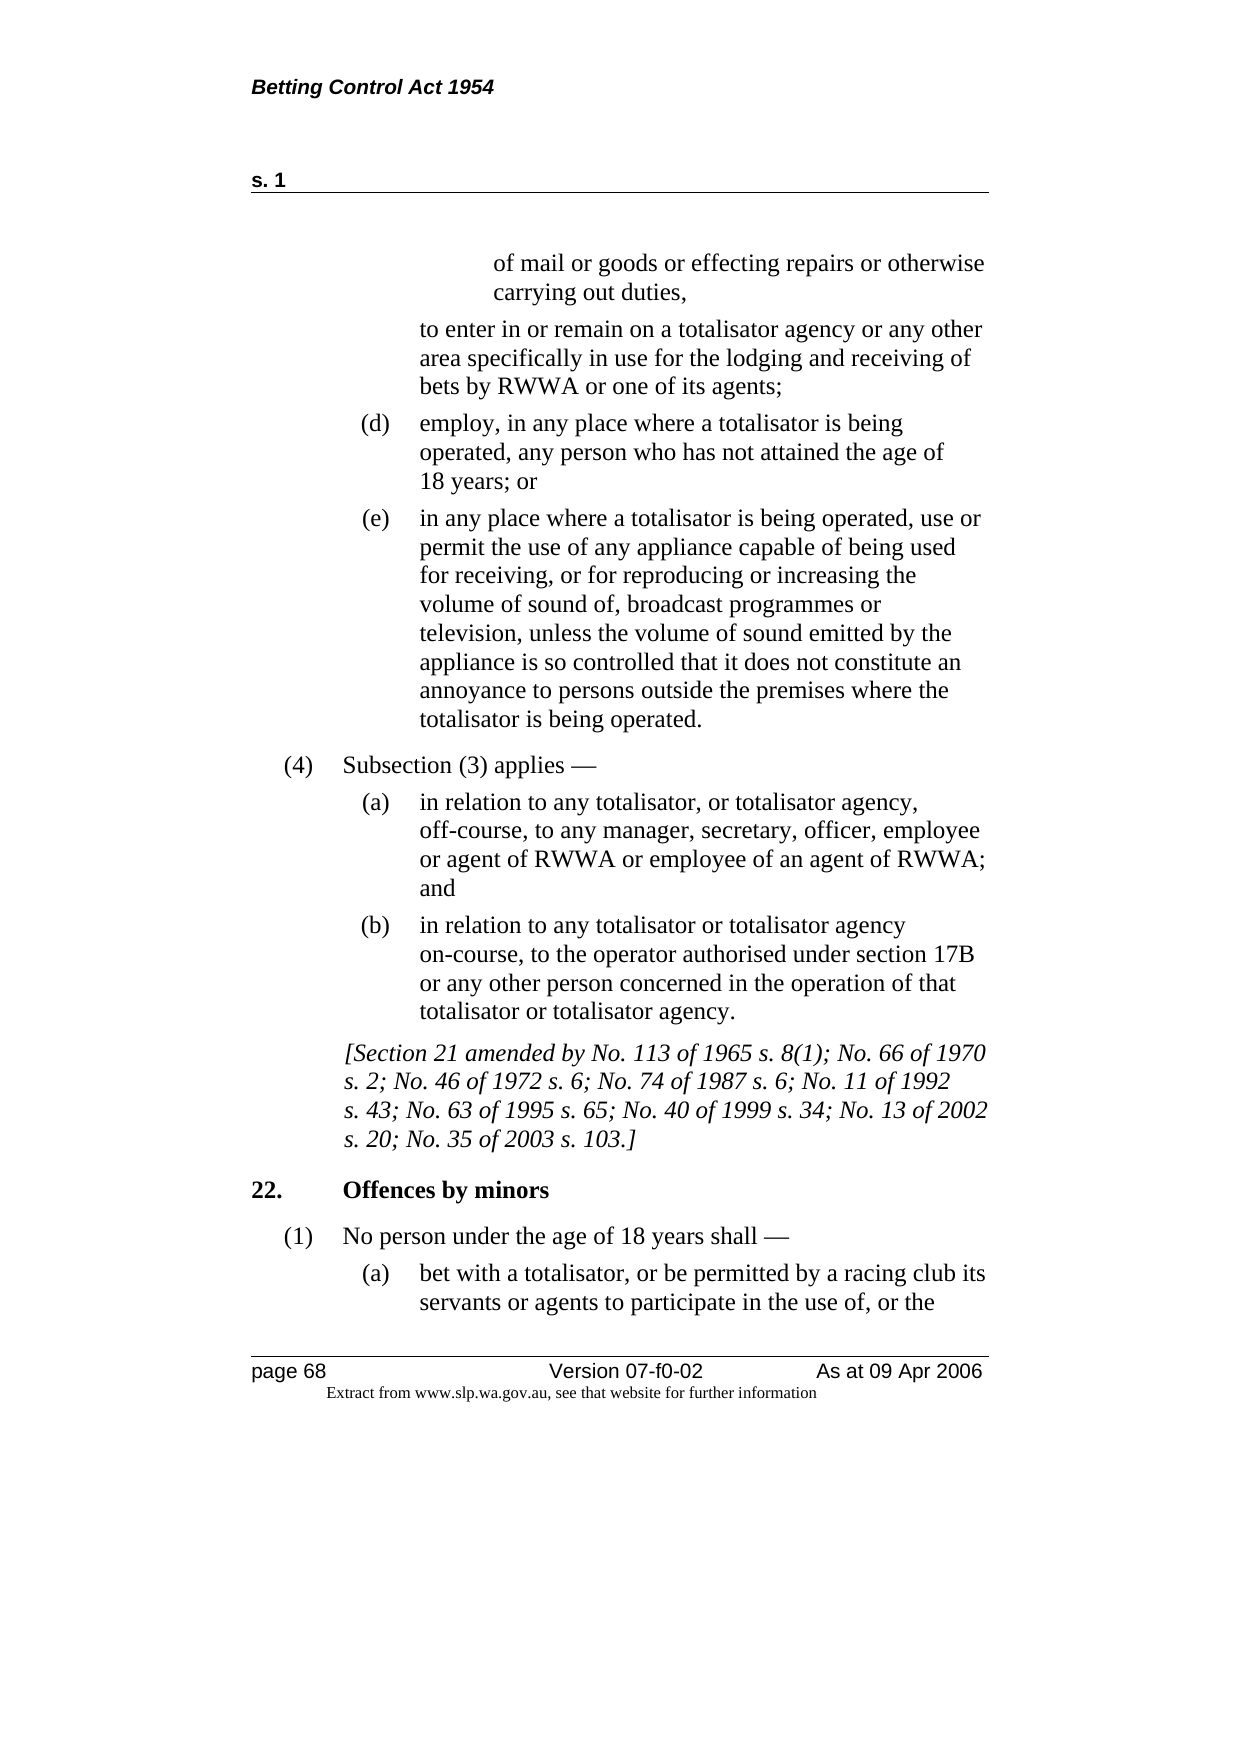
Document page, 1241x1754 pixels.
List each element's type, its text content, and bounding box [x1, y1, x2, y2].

text (d) employ, in any place where a totalisator is being operated, any person who has not attained the age of 18 years; or [251, 408, 989, 495]
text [251, 1258, 989, 1316]
text [Section 21 amended by No. 113 of 1965 s. 8(1); No. 66 of 1970 s. 2; No. 46 of 1972 s. 6; No. 74 of 1987 s. 6; No. 11 of 1992 s. 43; No. 63 of 1995 s. 65; No. 40 of 1999 s. 34; No. 13 of 2002 s. 20; No. 35 of 2003 s. 103.] [251, 1038, 989, 1153]
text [251, 248, 989, 306]
text to enter in or remain on a totalisator agency or any other area specifically in use for the lodging and receiving of bets by RWWA or one of its agents; [251, 314, 989, 400]
text (e) in any place where a totalisator is being operated, use or permit the use of any appliance capable of being used for receiving, or for reproducing or increasing the volume of sound of, broadcast programmes or television, unless the volume of sound emitted by the appliance is so controlled that it does not constitute an annoyance to persons outside the premises where the totalisator is being operated. [251, 503, 989, 733]
text (4) Subsection (3) applies — [251, 750, 989, 778]
text (1) No person under the age of 18 years shall — [251, 1221, 989, 1250]
text (b) in relation to any totalisator or totalisator agency on-course, to the operator authorised under section 17B or any other person concerned in the operation of that totalisator or totalisator agency. [251, 910, 989, 1025]
subtitle 22. Offences by minors [251, 1176, 989, 1204]
text (a) in relation to any totalisator, or totalisator agency, off-course, to any manager, secretary, officer, employee or agent of RWWA or employee of an agent of RWWA; and [251, 787, 989, 902]
